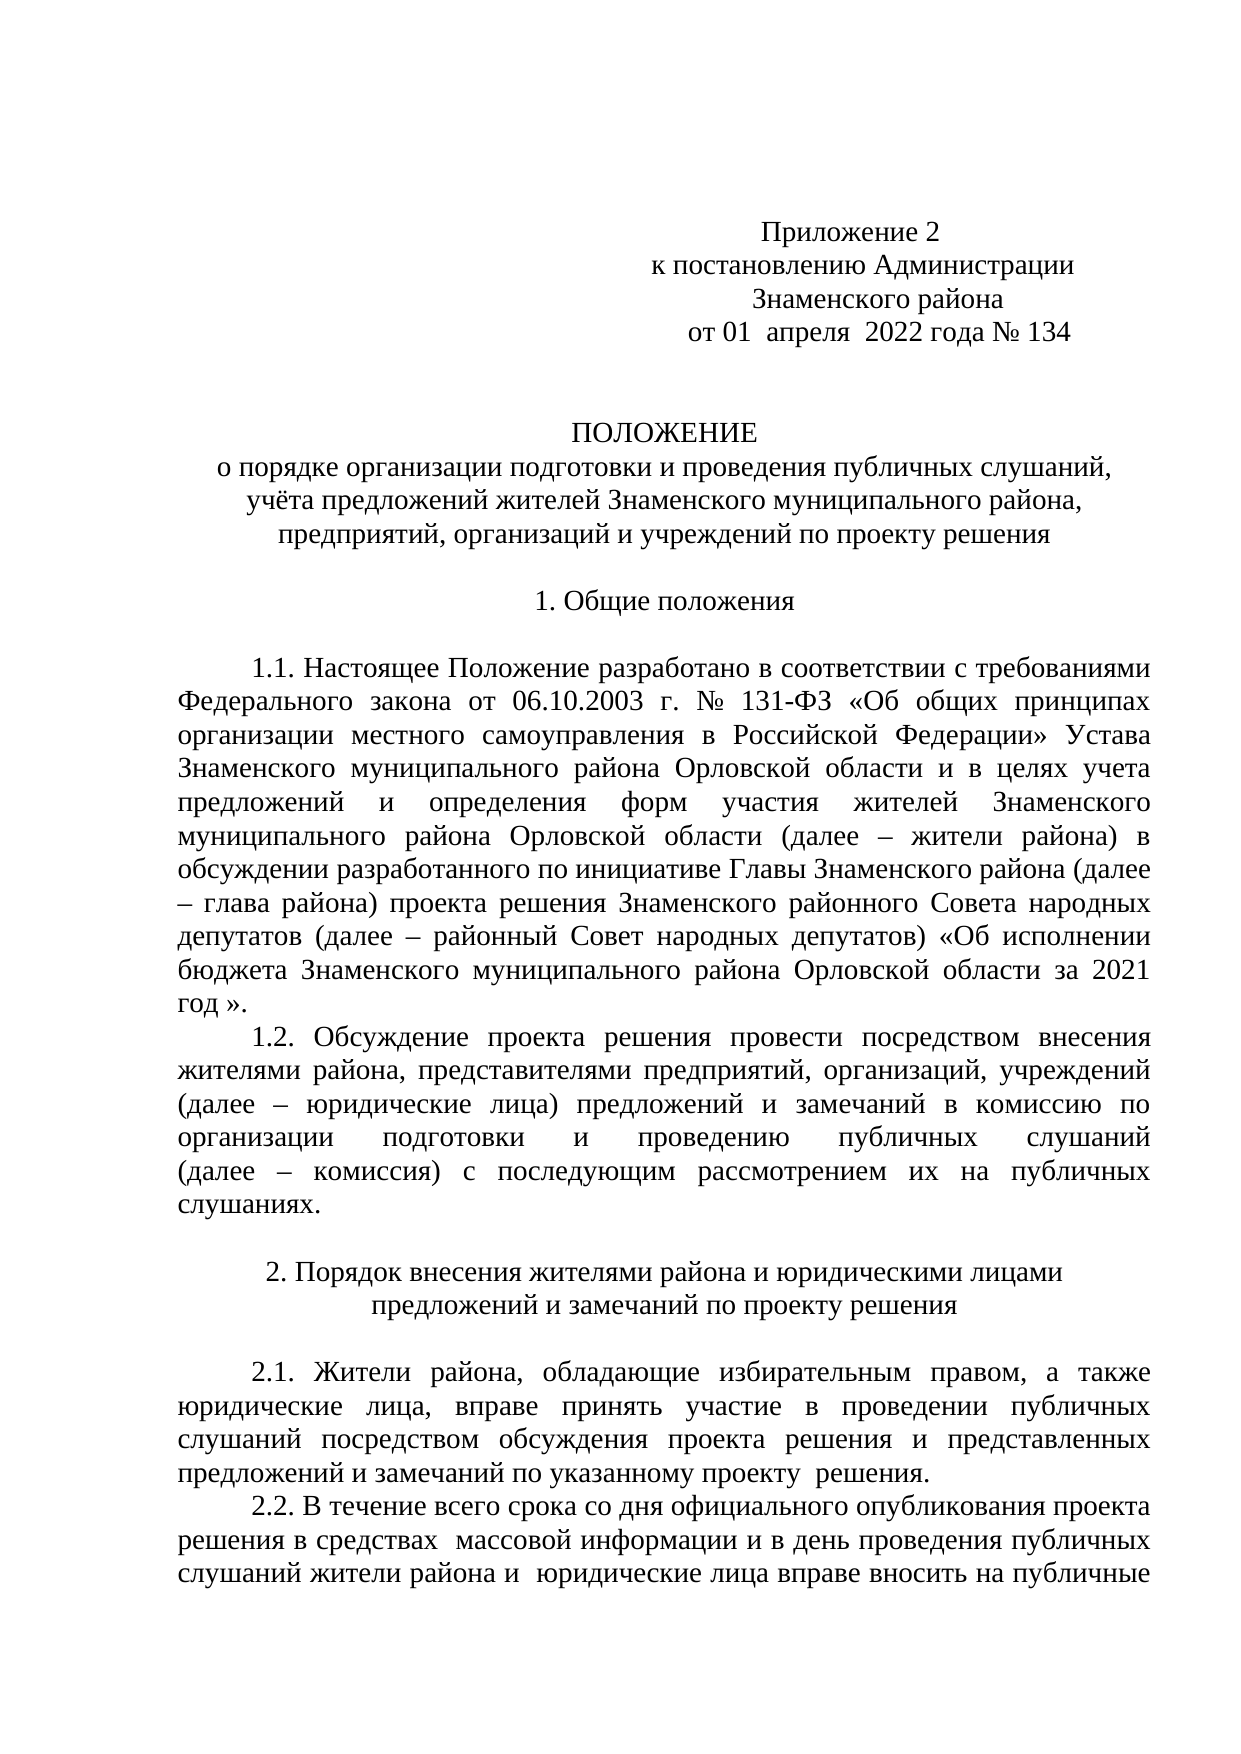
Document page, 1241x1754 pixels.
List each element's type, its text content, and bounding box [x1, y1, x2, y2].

text 2.1. Жители района, обладающие избирательным правом, а также юридические лица, вправе принять участие в проведении публичных слушаний посредством обсуждения проекта решения и представленных предложений и замечаний по указанному проекту решения. [177, 1354, 1152, 1488]
text учёта предложений жителей Знаменского муниципального района, предприятий, организаций и учреждений по проекту решения [177, 482, 1152, 549]
text 1. Общие положения [177, 583, 1152, 616]
text 1.2. Обсуждение проекта решения провести посредством внесения жителями района, представителями предприятий, организаций, учреждений (далее – юридические лица) предложений и замечаний в комиссию по организации подготовки и проведению публичных слушаний (далее – комиссия) с последующим рассмотрением их на публичных слушаниях. [177, 1019, 1152, 1220]
text 2. Порядок внесения жителями района и юридическими лицами [177, 1254, 1152, 1287]
text Знаменского района [620, 281, 1152, 314]
text ПОЛОЖЕНИЕ [177, 415, 1152, 449]
text 1.1. Настоящее Положение разработано в соответствии с требованиями Федерального закона от 06.10.2003 г. № 131-ФЗ «Об общих принципах организации местного самоуправления в Российской Федерации» Устава Знаменского муниципального района Орловской области и в целях учета предложений и определения форм участия жителей Знаменского муниципального района Орловской области (далее – жители района) в обсуждении разработанного по инициативе Главы Знаменского района (далее – глава района) проекта решения Знаменского районного Совета народных депутатов (далее – районный Совет народных депутатов) «Об исполнении бюджета Знаменского муниципального района Орловской области за 2021 год ». [177, 650, 1152, 1019]
text предложений и замечаний по проекту решения [177, 1287, 1152, 1321]
text от 01 апреля 2022 года № 134 [177, 314, 1152, 348]
text о порядке организации подготовки и проведения публичных слушаний, [177, 449, 1152, 482]
text к постановлению Администрации [177, 247, 1152, 281]
text Приложение 2 [177, 214, 1152, 247]
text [177, 1488, 1152, 1589]
